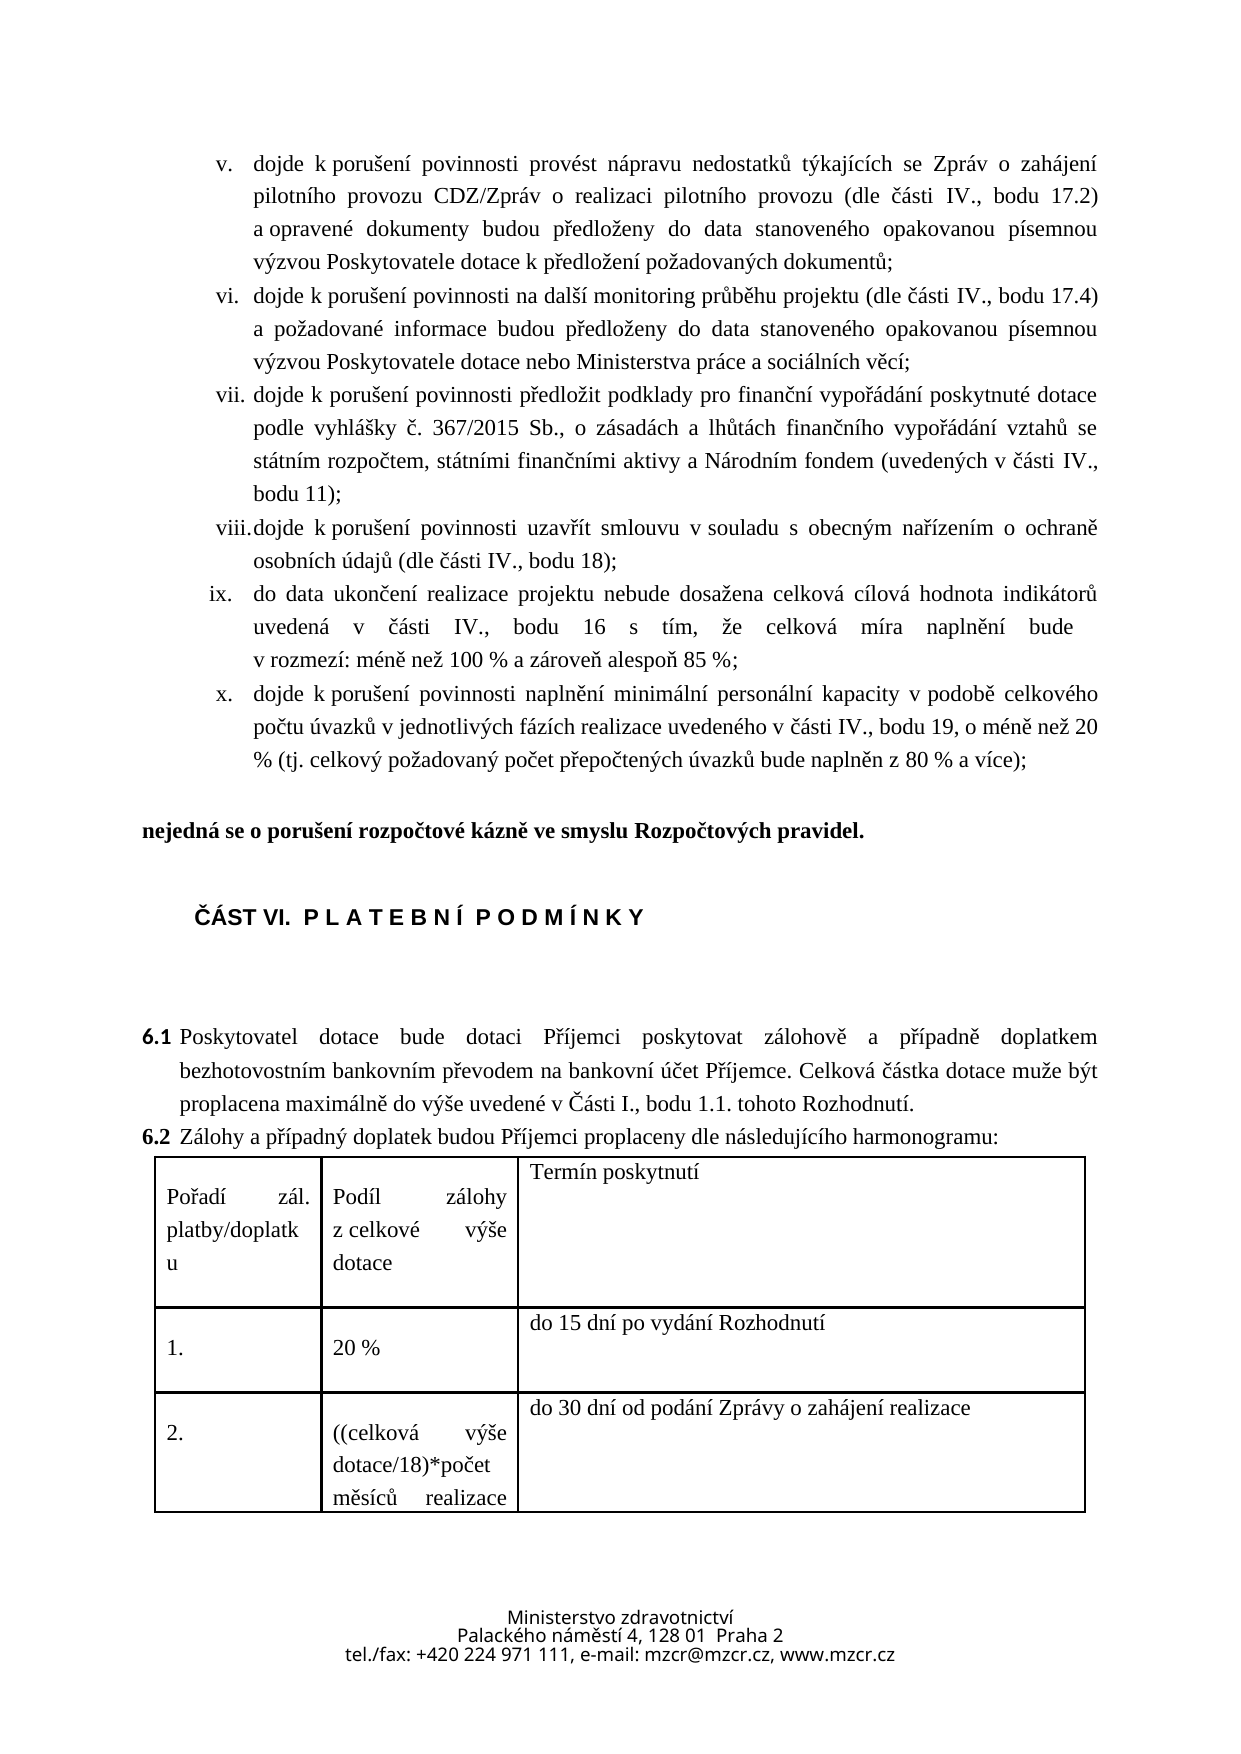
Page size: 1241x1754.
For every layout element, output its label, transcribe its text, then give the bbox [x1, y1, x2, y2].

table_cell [323, 1394, 517, 1511]
list dojde k porušení povinnosti naplnění minimální personální kapacity v podobě celkového počtu úvazků v jednotlivých fázích realizace uvedeného v části IV., bodu 19, o méně než 20 % (tj. celkový požadovaný počet přepočtených úvazků bude naplněn z 80 % a více); [216, 680, 1098, 772]
table_header Termín poskytnutí [519, 1158, 1084, 1306]
table_cell 1. [156, 1309, 320, 1391]
list dojde k porušení povinnosti na další monitoring průběhu projektu (dle části IV., bodu 17.4) a požadované informace budou předloženy do data stanoveného opakovanou písemnou výzvou Poskytovatele dotace nebo Ministerstva práce a sociálních věcí; [216, 282, 1098, 374]
list dojde k porušení povinnosti provést nápravu nedostatků týkajících se Zpráv o zahájení pilotního provozu CDZ/Zpráv o realizaci pilotního provozu (dle části IV., bodu 17.2) a opravené dokumenty budou předloženy do data stanoveného opakovanou písemnou výzvou Poskytovatele dotace k předložení požadovaných dokumentů; [216, 150, 1098, 275]
table_cell 20 % [323, 1309, 517, 1391]
table_header Pořadí zál. platby/doplatku [156, 1158, 320, 1306]
list dojde k porušení povinnosti uzavřít smlouvu v souladu s obecným nařízením o ochraně osobních údajů (dle části IV., bodu 18); [216, 514, 1098, 573]
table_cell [519, 1394, 1084, 1511]
table_header Podíl zálohy z celkové výše dotace [323, 1158, 517, 1306]
list Poskytovatel dotace bude dotaci Příjemci poskytovat zálohově a případně doplatkem bezhotovostním bankovním převodem na bankovní účet Příjemce. Celková částka dotace muže být proplacena maximálně do výše uvedené v Části I., bodu 1.1. tohoto Rozhodnutí. [142, 1022, 1098, 1116]
list Zálohy a případný doplatek budou Příjemci proplaceny dle následujícího harmonogramu: [142, 1123, 1098, 1149]
text nejedná se o porušení rozpočtové kázně ve smyslu Rozpočtových pravidel. [142, 813, 1098, 844]
list do data ukončení realizace projektu nebude dosažena celková cílová hodnota indikátorů uvedená v části IV., bodu 16 s tím, že celková míra naplnění bude v rozmezí: méně než 100 % a zároveň alespoň 85 %; [209, 581, 1098, 673]
table_cell 2. [156, 1394, 320, 1511]
table_cell do 15 dní po vydání Rozhodnutí [519, 1309, 1084, 1391]
list dojde k porušení povinnosti předložit podklady pro finanční vypořádání poskytnuté dotace podle vyhlášky č. 367/2015 Sb., o zásadách a lhůtách finančního vypořádání vztahů se státním rozpočtem, státními finančními aktivy a Národním fondem (uvedených v části IV., bodu 11); [216, 382, 1098, 507]
subtitle ČÁST VI. P L A T E B N Í P O D M Í N K Y [194, 900, 1098, 931]
